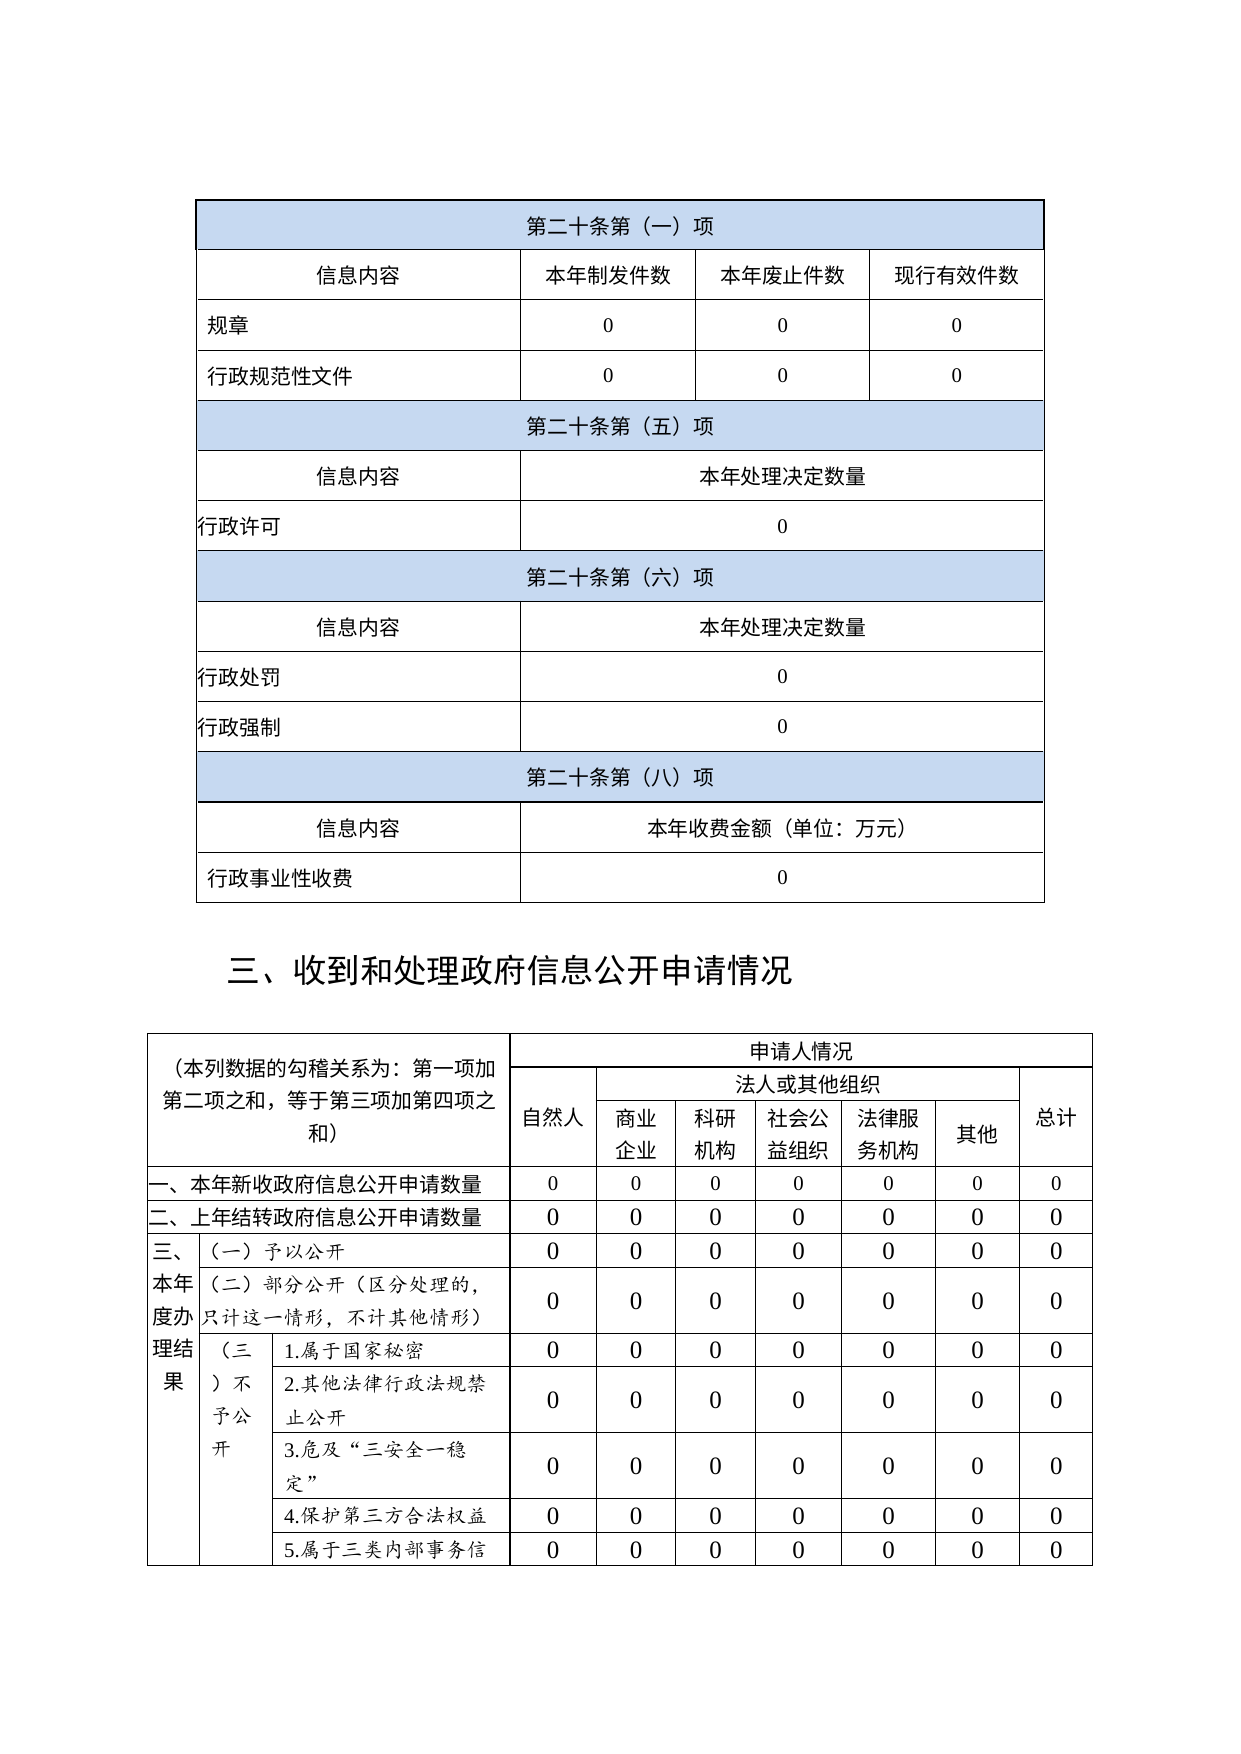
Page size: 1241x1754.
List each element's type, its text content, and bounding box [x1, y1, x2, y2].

table_header （本列数据的勾稽关系为：第一项加第二项之和，等于第三项加第四项之和） [148, 1034, 509, 1166]
table_cell 0 [842, 1499, 935, 1532]
table_cell 本年收费金额（单位：万元） [521, 801, 1044, 852]
table_cell 0 [696, 300, 869, 349]
text 三、收到和处理政府信息公开申请情况 [159, 935, 1081, 1000]
table_cell 0 [842, 1433, 935, 1498]
table_cell 0 [842, 1367, 935, 1432]
table_cell 0 [1020, 1499, 1092, 1532]
table_cell 0 [842, 1268, 935, 1333]
table_cell 二、上年结转政府信息公开申请数量 [148, 1201, 509, 1233]
table_cell 0 [756, 1334, 841, 1366]
table_cell 0 [842, 1201, 935, 1233]
table_cell 本年制发件数 [521, 250, 695, 299]
table_cell 总计 [1020, 1068, 1092, 1166]
table_cell 0 [936, 1499, 1019, 1532]
table_cell 其他 [936, 1101, 1019, 1166]
table_cell 0 [936, 1367, 1019, 1432]
table_cell 第二十条第（八）项 [197, 751, 1044, 801]
table_cell 信息内容 [197, 451, 520, 500]
table_cell 0 [521, 701, 1044, 751]
table_cell 0 [1020, 1167, 1092, 1199]
table_cell 0 [676, 1234, 755, 1267]
table_cell 0 [511, 1533, 596, 1565]
table_cell 0 [1020, 1433, 1092, 1498]
table_cell 0 [936, 1533, 1019, 1565]
table_cell 0 [511, 1334, 596, 1366]
table_cell 法律服务机构 [842, 1101, 935, 1166]
table_cell 0 [511, 1201, 596, 1233]
table_cell 三、本年度办理结果 [148, 1234, 199, 1565]
table_cell 信息内容 [197, 602, 520, 651]
table_cell 一、本年新收政府信息公开申请数量 [148, 1167, 509, 1199]
table_cell 0 [1020, 1268, 1092, 1333]
table_cell 本年处理决定数量 [521, 601, 1044, 651]
table_cell 0 [756, 1499, 841, 1532]
table_cell 5.属于三类内部事务信息 [273, 1533, 509, 1565]
table_cell 自然人 [511, 1068, 596, 1166]
table_cell 0 [521, 852, 1044, 902]
table_cell 0 [1020, 1201, 1092, 1233]
table_cell 商业企业 [597, 1101, 675, 1166]
table_cell 0 [597, 1167, 675, 1199]
table_cell 0 [511, 1433, 596, 1498]
table_cell 2.其他法律行政法规禁止公开 [273, 1367, 509, 1432]
table_cell （二）部分公开（区分处理的，只计这一情形，不计其他情形） [200, 1268, 509, 1333]
table_cell （三）不予公开 [200, 1334, 272, 1565]
table_cell 0 [1020, 1234, 1092, 1267]
table_cell 0 [842, 1334, 935, 1366]
table_cell 0 [1020, 1334, 1092, 1366]
table_cell 0 [1020, 1533, 1092, 1565]
table_cell 0 [597, 1367, 675, 1432]
table_cell 0 [756, 1167, 841, 1199]
table_cell 0 [1020, 1367, 1092, 1432]
table_cell 0 [936, 1334, 1019, 1366]
table_cell 0 [756, 1367, 841, 1432]
table_cell 行政强制 [197, 702, 520, 751]
table_cell 0 [696, 351, 869, 400]
table_cell 0 [597, 1234, 675, 1267]
table_cell 信息内容 [197, 802, 520, 852]
table_cell 0 [521, 500, 1044, 550]
table_cell 行政规范性文件 [197, 351, 520, 400]
table_cell 0 [756, 1234, 841, 1267]
table_cell 第二十条第（五）项 [197, 400, 1044, 450]
table_cell 0 [597, 1334, 675, 1366]
table_cell 0 [521, 651, 1044, 701]
table_cell 0 [676, 1334, 755, 1366]
table_cell 0 [597, 1433, 675, 1498]
table_cell 本年处理决定数量 [521, 450, 1044, 500]
table_cell 0 [756, 1433, 841, 1498]
table_cell 0 [676, 1268, 755, 1333]
table_cell 第二十条第（六）项 [197, 550, 1044, 601]
table_header 第二十条第（一）项 [197, 201, 1043, 249]
table_cell 0 [756, 1268, 841, 1333]
table_cell 0 [511, 1268, 596, 1333]
table_cell 0 [756, 1201, 841, 1233]
table_cell 法人或其他组织 [597, 1068, 1019, 1100]
table_cell 0 [676, 1533, 755, 1565]
table_cell 0 [842, 1167, 935, 1199]
table_cell 0 [676, 1201, 755, 1233]
table_cell 0 [870, 350, 1044, 400]
table_cell 0 [597, 1533, 675, 1565]
table_cell 信息内容 [197, 250, 520, 299]
table_cell 0 [597, 1499, 675, 1532]
table_cell 现行有效件数 [870, 250, 1044, 299]
table_cell 0 [676, 1367, 755, 1432]
table_cell 0 [842, 1234, 935, 1267]
table_cell 0 [870, 299, 1044, 349]
table_cell 3.危及“三安全一稳定” [273, 1433, 509, 1498]
table_cell 0 [676, 1433, 755, 1498]
table_cell 0 [842, 1533, 935, 1565]
table_cell 行政处罚 [197, 652, 520, 701]
table_cell 0 [936, 1234, 1019, 1267]
table_cell 规章 [197, 300, 520, 349]
table_cell 1.属于国家秘密 [273, 1334, 509, 1366]
table_cell 行政事业性收费 [197, 853, 520, 902]
table_cell 本年废止件数 [696, 250, 869, 299]
table_cell 社会公益组织 [756, 1101, 841, 1166]
table_cell 0 [511, 1167, 596, 1199]
table_cell 4.保护第三方合法权益 [273, 1499, 509, 1532]
table_cell 0 [511, 1367, 596, 1432]
table_cell 0 [597, 1201, 675, 1233]
table_cell 0 [936, 1268, 1019, 1333]
table_header 申请人情况 [511, 1034, 1092, 1066]
table_cell （一）予以公开 [200, 1234, 509, 1267]
table_cell 0 [597, 1268, 675, 1333]
table_cell 0 [756, 1533, 841, 1565]
table_cell 科研机构 [676, 1101, 755, 1166]
table_cell 0 [936, 1433, 1019, 1498]
table_cell 0 [521, 351, 695, 400]
table_cell 0 [511, 1499, 596, 1532]
table_cell 行政许可 [197, 501, 520, 550]
table_cell 0 [936, 1201, 1019, 1233]
table_cell 0 [511, 1234, 596, 1267]
table_cell 0 [676, 1167, 755, 1199]
table_cell 0 [521, 300, 695, 349]
table_cell 0 [936, 1167, 1019, 1199]
table_cell 0 [676, 1499, 755, 1532]
